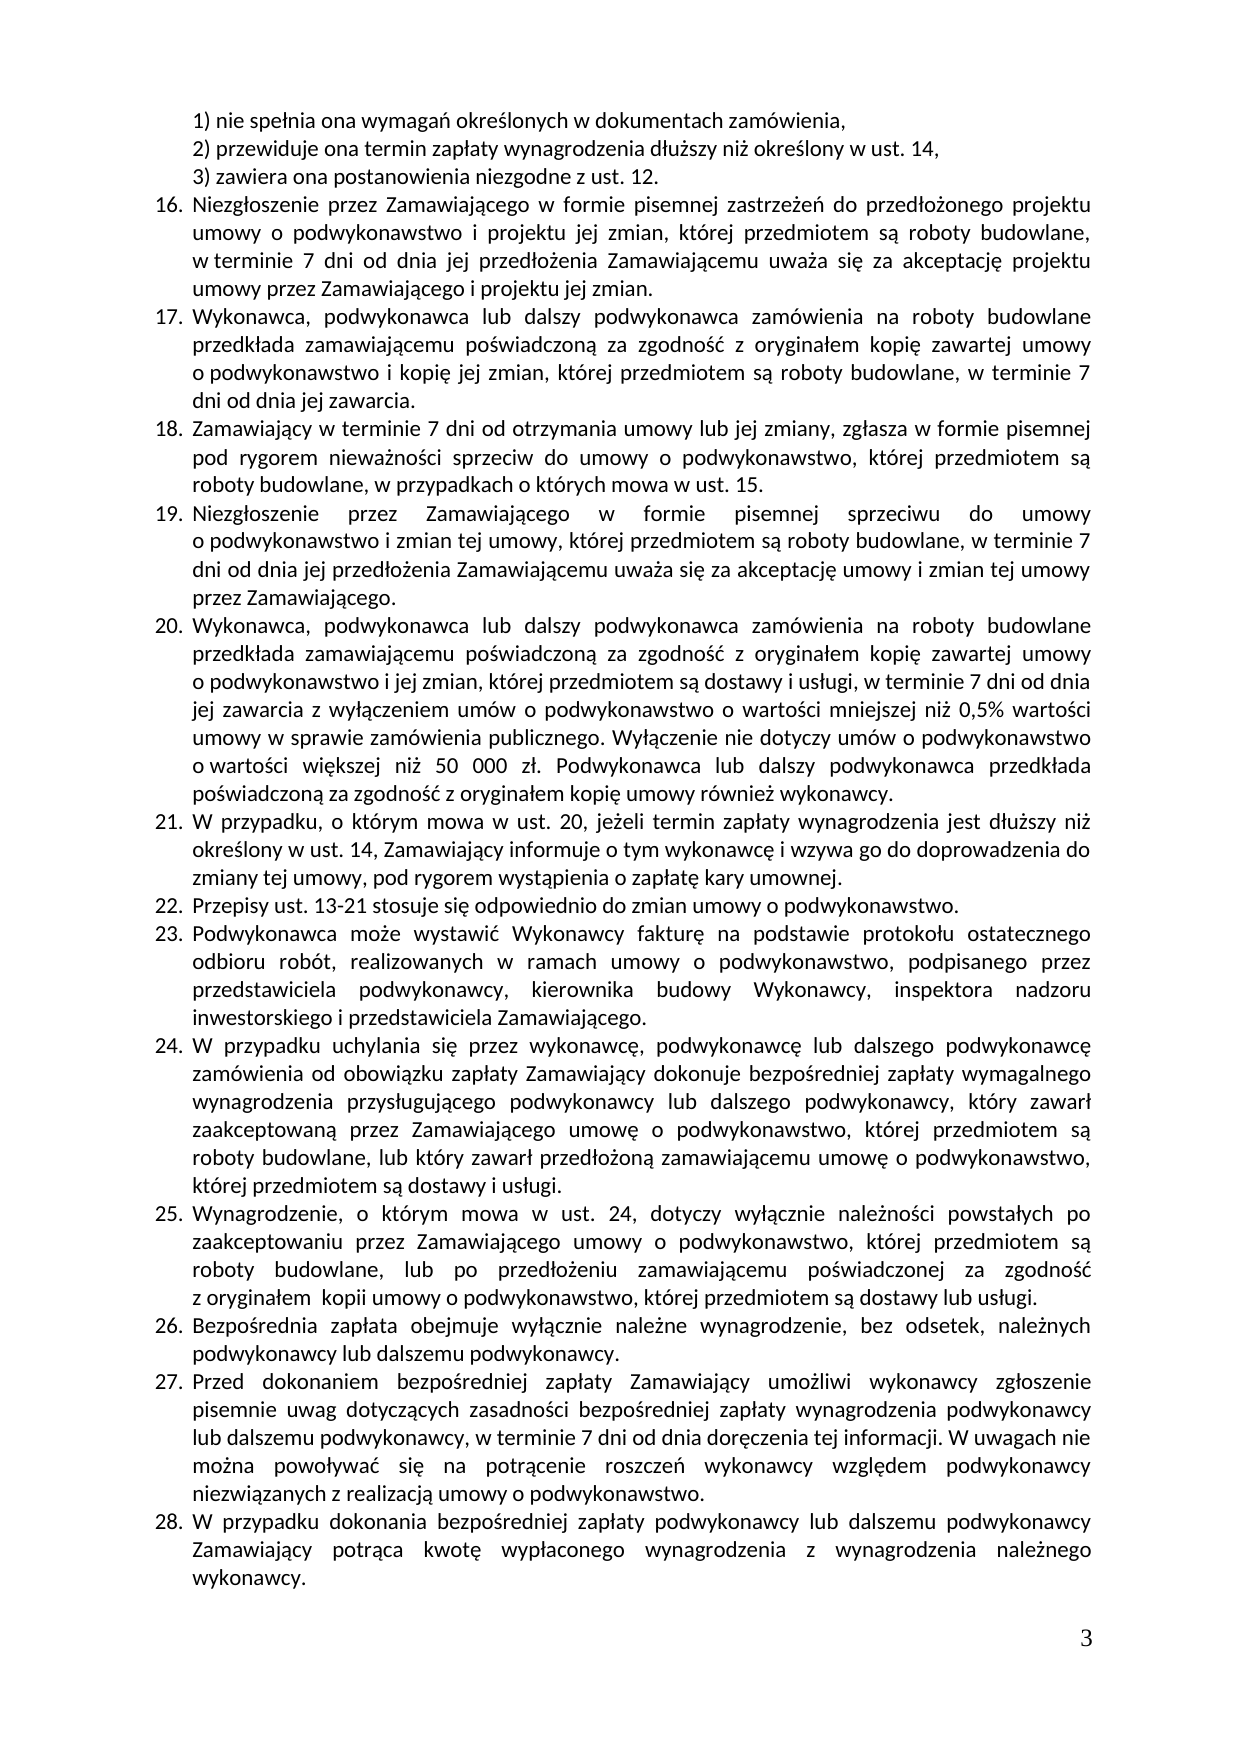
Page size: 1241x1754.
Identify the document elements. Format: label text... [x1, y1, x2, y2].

text 3) zawiera ona postanowienia niezgodne z ust. 12. [192, 162, 1092, 190]
list Bezpośrednia zapłata obejmuje wyłącznie należne wynagrodzenie, bez odsetek, należnych podwykonawcy lub dalszemu podwykonawcy. [154, 1311, 1092, 1367]
list Zamawiający w terminie 7 dni od otrzymania umowy lub jej zmiany, zgłasza w formie pisemnej pod rygorem nieważności sprzeciw do umowy o podwykonawstwo, której przedmiotem są roboty budowlane, w przypadkach o których mowa w ust. 15. [154, 414, 1092, 499]
list W przypadku dokonania bezpośredniej zapłaty podwykonawcy lub dalszemu podwykonawcy Zamawiający potrąca kwotę wypłaconego wynagrodzenia z wynagrodzenia należnego wykonawcy. [154, 1507, 1092, 1591]
list Niezgłoszenie przez Zamawiającego w formie pisemnej sprzeciwu do umowy o podwykonawstwo i zmian tej umowy, której przedmiotem są roboty budowlane, w terminie 7 dni od dnia jej przedłożenia Zamawiającemu uważa się za akceptację umowy i zmian tej umowy przez Zamawiającego. [154, 499, 1092, 611]
text 2) przewiduje ona termin zapłaty wynagrodzenia dłuższy niż określony w ust. 14, [192, 134, 1092, 162]
list Przepisy ust. 13-21 stosuje się odpowiednio do zmian umowy o podwykonawstwo. [154, 891, 1092, 919]
list Wykonawca, podwykonawca lub dalszy podwykonawca zamówienia na roboty budowlane przedkłada zamawiającemu poświadczoną za zgodność z oryginałem kopię zawartej umowy o podwykonawstwo i jej zmian, której przedmiotem są dostawy i usługi, w terminie 7 dni od dnia jej zawarcia z wyłączeniem umów o podwykonawstwo o wartości mniejszej niż 0,5% wartości umowy w sprawie zamówienia publicznego. Wyłączenie nie dotyczy umów o podwykonawstwo o wartości większej niż 50 000 zł. Podwykonawca lub dalszy podwykonawca przedkłada poświadczoną za zgodność z oryginałem kopię umowy również wykonawcy. [154, 611, 1092, 807]
list W przypadku, o którym mowa w ust. 20, jeżeli termin zapłaty wynagrodzenia jest dłuższy niż określony w ust. 14, Zamawiający informuje o tym wykonawcę i wzywa go do doprowadzenia do zmiany tej umowy, pod rygorem wystąpienia o zapłatę kary umownej. [154, 807, 1092, 891]
list Wynagrodzenie, o którym mowa w ust. 24, dotyczy wyłącznie należności powstałych po zaakceptowaniu przez Zamawiającego umowy o podwykonawstwo, której przedmiotem są roboty budowlane, lub po przedłożeniu zamawiającemu poświadczonej za zgodność z oryginałem kopii umowy o podwykonawstwo, której przedmiotem są dostawy lub usługi. [154, 1199, 1092, 1311]
list W przypadku uchylania się przez wykonawcę, podwykonawcę lub dalszego podwykonawcę zamówienia od obowiązku zapłaty Zamawiający dokonuje bezpośredniej zapłaty wymagalnego wynagrodzenia przysługującego podwykonawcy lub dalszego podwykonawcy, który zawarł zaakceptowaną przez Zamawiającego umowę o podwykonawstwo, której przedmiotem są roboty budowlane, lub który zawarł przedłożoną zamawiającemu umowę o podwykonawstwo, której przedmiotem są dostawy i usługi. [154, 1031, 1092, 1199]
list Podwykonawca może wystawić Wykonawcy fakturę na podstawie protokołu ostatecznego odbioru robót, realizowanych w ramach umowy o podwykonawstwo, podpisanego przez przedstawiciela podwykonawcy, kierownika budowy Wykonawcy, inspektora nadzoru inwestorskiego i przedstawiciela Zamawiającego. [154, 919, 1092, 1031]
list Przed dokonaniem bezpośredniej zapłaty Zamawiający umożliwi wykonawcy zgłoszenie pisemnie uwag dotyczących zasadności bezpośredniej zapłaty wynagrodzenia podwykonawcy lub dalszemu podwykonawcy, w terminie 7 dni od dnia doręczenia tej informacji. W uwagach nie można powoływać się na potrącenie roszczeń wykonawcy względem podwykonawcy niezwiązanych z realizacją umowy o podwykonawstwo. [154, 1367, 1092, 1507]
list Niezgłoszenie przez Zamawiającego w formie pisemnej zastrzeżeń do przedłożonego projektu umowy o podwykonawstwo i projektu jej zmian, której przedmiotem są roboty budowlane, w terminie 7 dni od dnia jej przedłożenia Zamawiającemu uważa się za akceptację projektu umowy przez Zamawiającego i projektu jej zmian. [154, 190, 1092, 302]
text 1) nie spełnia ona wymagań określonych w dokumentach zamówienia, [192, 106, 1092, 134]
list Wykonawca, podwykonawca lub dalszy podwykonawca zamówienia na roboty budowlane przedkłada zamawiającemu poświadczoną za zgodność z oryginałem kopię zawartej umowy o podwykonawstwo i kopię jej zmian, której przedmiotem są roboty budowlane, w terminie 7 dni od dnia jej zawarcia. [154, 302, 1092, 414]
